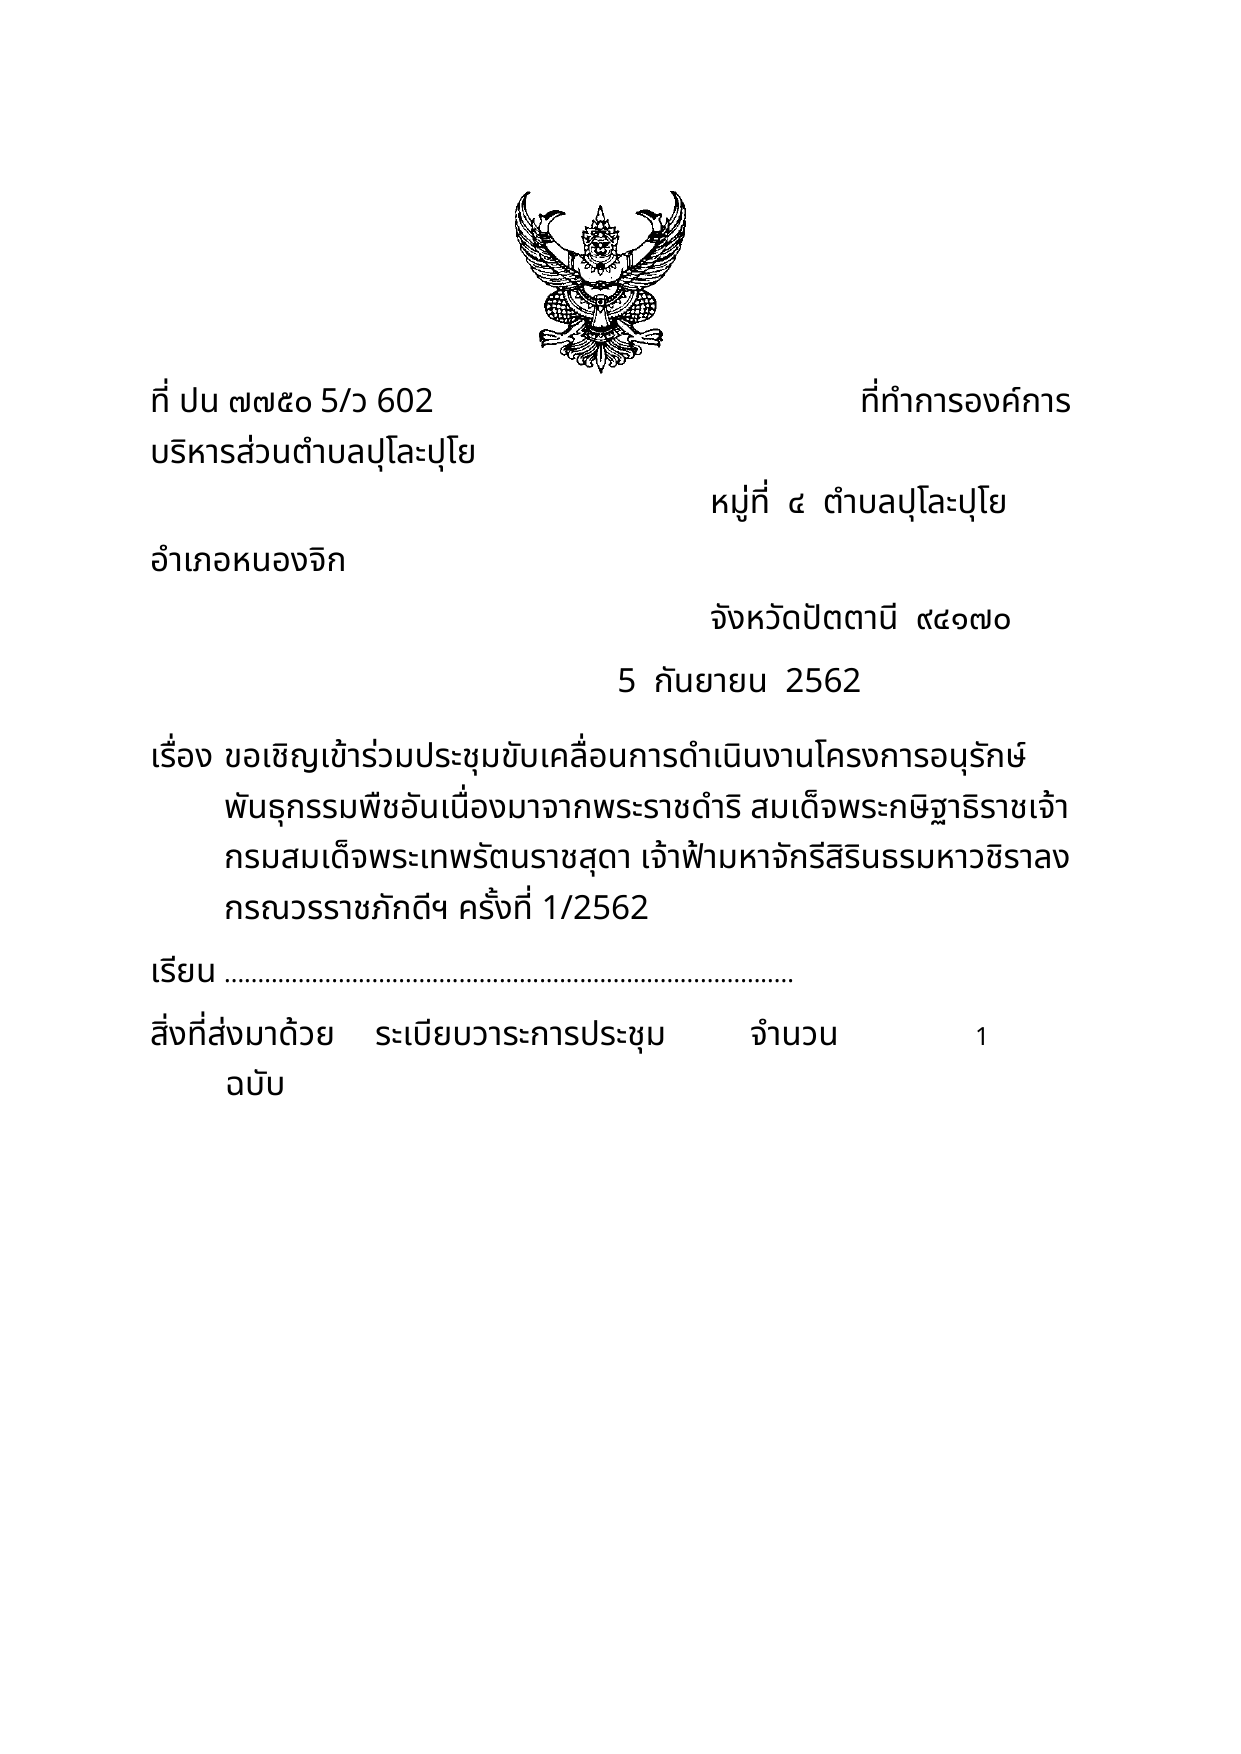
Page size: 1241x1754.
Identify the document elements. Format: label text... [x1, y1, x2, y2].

picture [500, 166, 700, 376]
subtitle เรียน ..................................................................................... [150, 947, 1090, 997]
subtitle จังหวัดปัตตานี ๙๔๑๗๐ [150, 594, 1090, 644]
text สิ่งที่ส่งมาด้วย ระเบียบวาระการประชุม จำนวน 1 ฉบับ [150, 1010, 1090, 1111]
subtitle เรื่อง ขอเชิญเข้าร่วมประชุมขับเคลื่อนการดำเนินงานโครงการอนุรักษ์พันธุกรรมพืชอันเนื่องมาจากพระราชดำริ สมเด็จพระกษิฐาธิราชเจ้า กรมสมเด็จพระเทพรัตนราชสุดา เจ้าฟ้ามหาจักรีสิรินธรมหาวชิราลงกรณวรราชภักดีฯ ครั้งที่ 1/2562 [150, 732, 1090, 934]
subtitle 5 กันยายน 2562 [525, 657, 1090, 707]
subtitle ที่ ปน ๗๗๕๐5/ว 602 ที่ทำการองค์การบริหารส่วนตำบลปุโละปุโย [150, 377, 1090, 478]
text หมู่ที่ ๔ ตำบลปุโละปุโย อำเภอหนองจิก [150, 478, 1090, 586]
